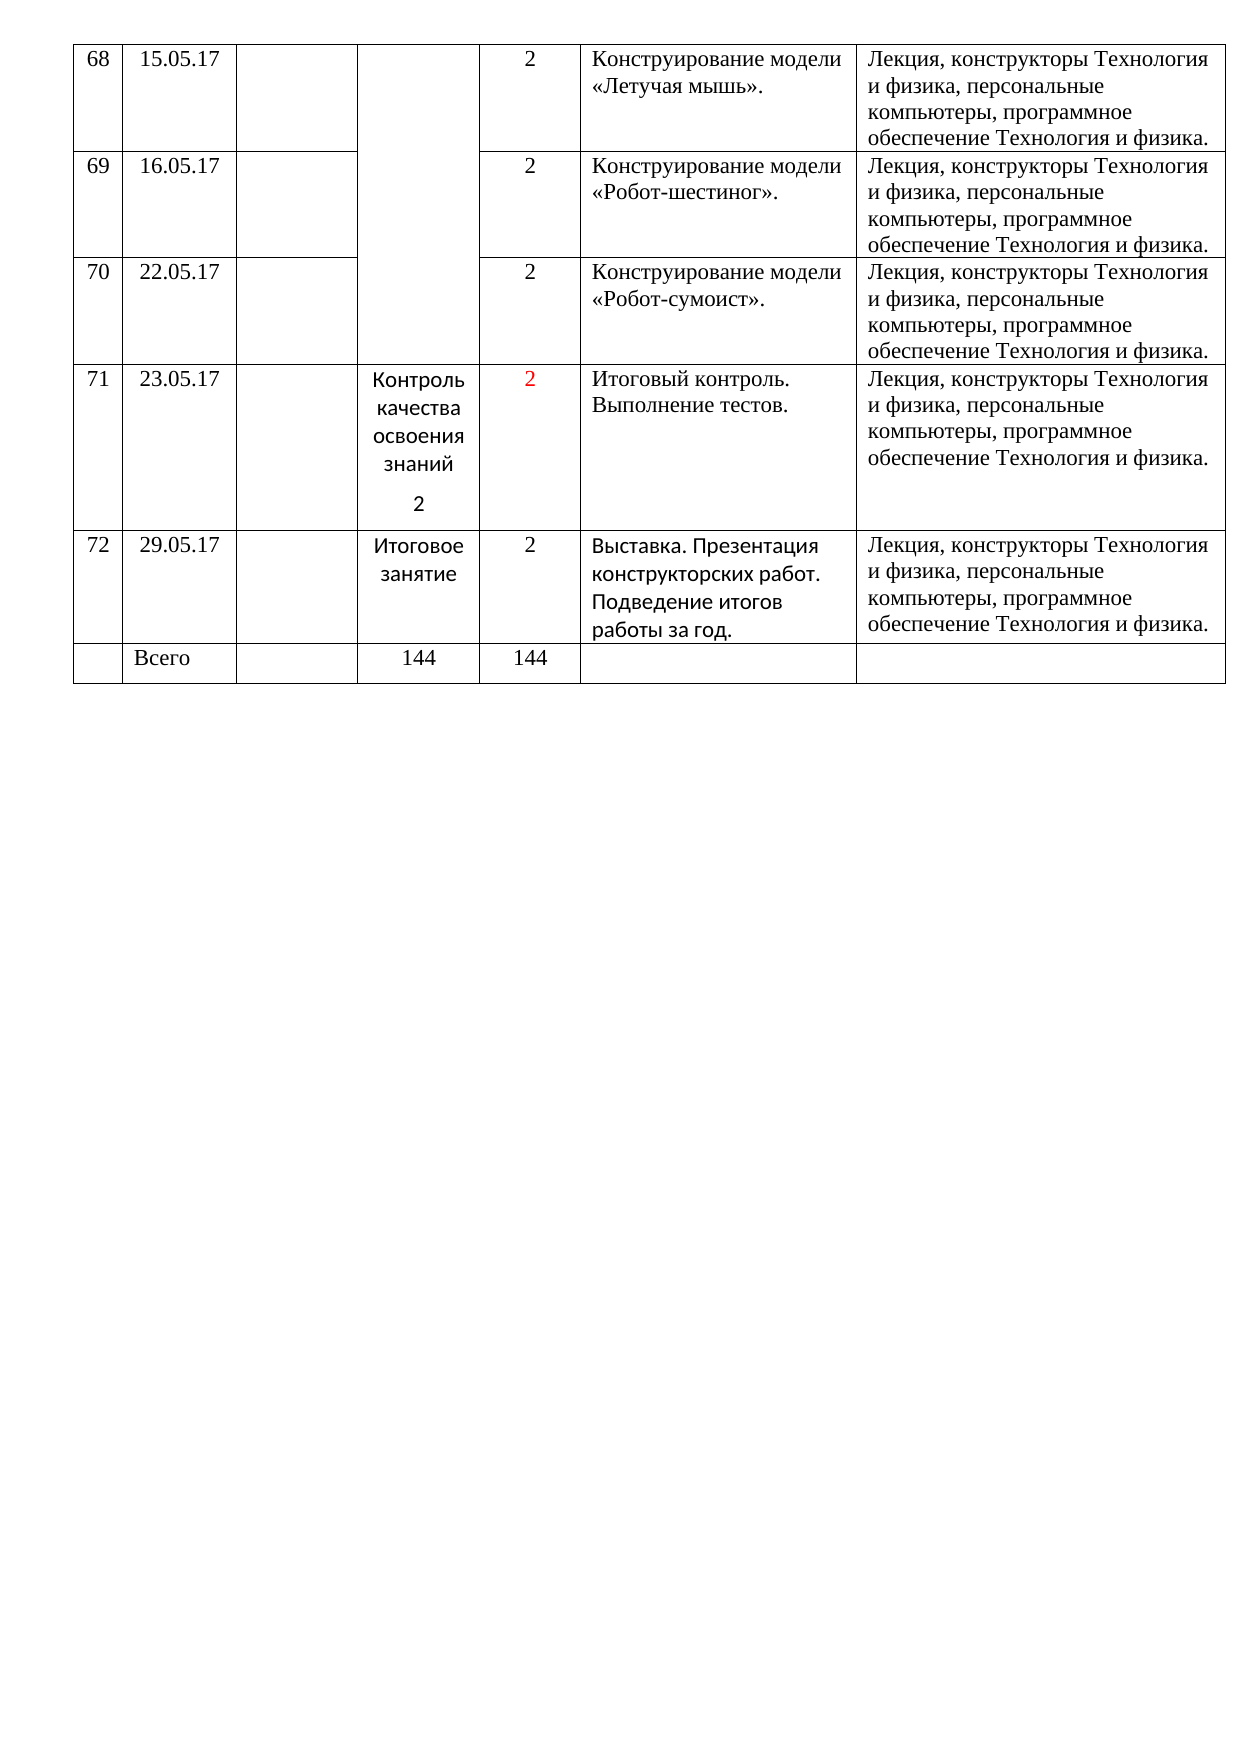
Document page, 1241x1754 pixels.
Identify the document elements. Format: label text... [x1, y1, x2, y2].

table_cell Конструирование модели «Робот-сумоист». [581, 258, 856, 364]
table_cell 2 [480, 152, 580, 257]
table_cell [237, 45, 357, 151]
table_cell 2 [480, 258, 580, 364]
table_cell Итоговое занятие [358, 531, 479, 643]
table_cell Лекция, конструкторы Технология и физика, персональные компьютеры, программное обеспечение Технология и физика. [857, 152, 1225, 257]
table_cell Лекция, конструкторы Технология и физика, персональные компьютеры, программное обеспечение Технология и физика. [857, 258, 1225, 364]
table_cell [237, 365, 357, 530]
table_cell [581, 644, 856, 683]
table_cell 144 [480, 644, 580, 683]
table_cell [237, 644, 357, 683]
table_cell Всего [123, 644, 236, 683]
table_cell 69 [74, 152, 122, 257]
table_cell Контроль качества освоения знаний 2 [358, 365, 479, 530]
table_cell 23.05.17 [123, 365, 236, 530]
table_cell 68 [74, 45, 122, 151]
table_cell 70 [74, 258, 122, 364]
table_cell [237, 152, 357, 257]
table_cell Лекция, конструкторы Технология и физика, персональные компьютеры, программное обеспечение Технология и физика. [857, 365, 1225, 530]
table_cell 2 [480, 531, 580, 643]
table_cell Лекция, конструкторы Технология и физика, персональные компьютеры, программное обеспечение Технология и физика. [857, 531, 1225, 643]
table_cell 71 [74, 365, 122, 530]
table_cell [237, 531, 357, 643]
table_cell 72 [74, 531, 122, 643]
table_cell Конструирование модели «Летучая мышь». [581, 45, 856, 151]
table_cell 22.05.17 [123, 258, 236, 364]
table_cell Итоговый контроль. Выполнение тестов. [581, 365, 856, 530]
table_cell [857, 45, 1225, 151]
table_cell 16.05.17 [123, 152, 236, 257]
table_cell 144 [358, 644, 479, 683]
table_cell [237, 258, 357, 364]
table_cell [74, 644, 122, 683]
table_cell Выставка. Презентация конструкторских работ. Подведение итогов работы за год. [581, 531, 856, 643]
table_cell 29.05.17 [123, 531, 236, 643]
table_cell [857, 644, 1225, 683]
table_cell 15.05.17 [123, 45, 236, 151]
table_cell 2 [480, 365, 580, 530]
table_cell Конструирование модели «Робот-шестиног». [581, 152, 856, 257]
table_cell 2 [480, 45, 580, 151]
